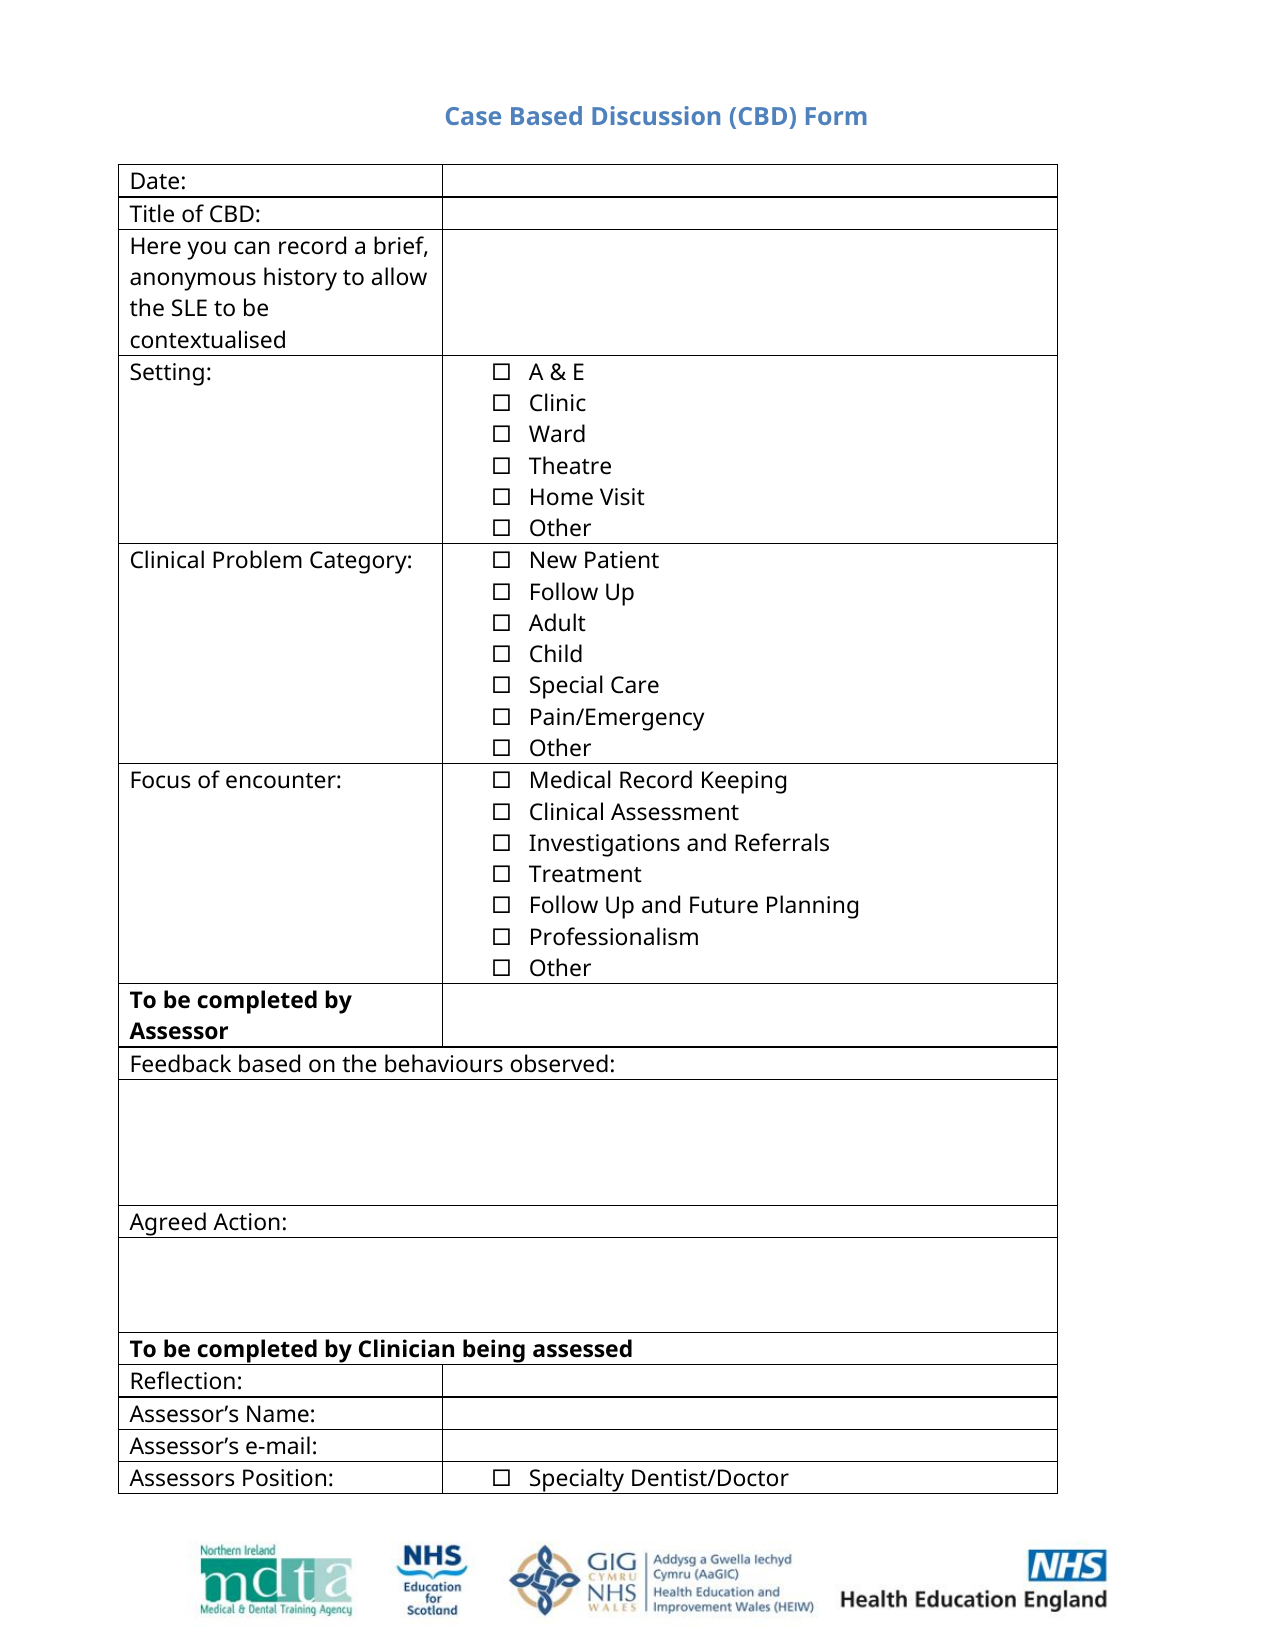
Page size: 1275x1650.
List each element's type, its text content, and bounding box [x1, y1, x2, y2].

table_header [443, 165, 1057, 196]
table_cell [443, 230, 1057, 355]
table_cell Here you can record a brief, anonymous history to allow the SLE to be contextualised [119, 230, 442, 355]
table_cell [119, 1080, 1057, 1205]
table_cell Reflection: [119, 1365, 442, 1396]
table_cell [443, 1430, 1057, 1461]
table_cell Assessor’s e-mail: [119, 1430, 442, 1461]
table_cell To be completed by Assessor [119, 984, 442, 1046]
table_cell A & E Clinic Ward Theatre Home Visit Other [443, 356, 1057, 543]
table_cell [443, 1365, 1057, 1396]
table_cell Focus of encounter: [119, 764, 442, 983]
picture [186, 1524, 1127, 1644]
table_cell Title of CBD: [119, 198, 442, 229]
table_cell Assessors Position: [119, 1462, 442, 1493]
table_cell New Patient Follow Up Adult Child Special Care Pain/Emergency Other [443, 544, 1057, 763]
text Case Based Discussion (CBD) Form [129, 99, 1183, 133]
table_cell Medical Record Keeping Clinical Assessment Investigations and Referrals Treatment Follow Up and Future Planning Professionalism Other [443, 764, 1057, 983]
table_cell [443, 984, 1057, 1046]
table_cell Setting: [119, 356, 442, 543]
table_cell Feedback based on the behaviours observed: [119, 1048, 1057, 1079]
table_cell [443, 198, 1057, 229]
table_header Date: [119, 165, 442, 196]
table_cell Clinical Problem Category: [119, 544, 442, 763]
table_cell Assessor’s Name: [119, 1398, 442, 1429]
table_cell To be completed by Clinician being assessed [119, 1333, 1057, 1364]
table_cell [119, 1238, 1057, 1332]
table_cell [443, 1398, 1057, 1429]
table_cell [443, 1462, 1057, 1493]
table_cell Agreed Action: [119, 1206, 1057, 1237]
